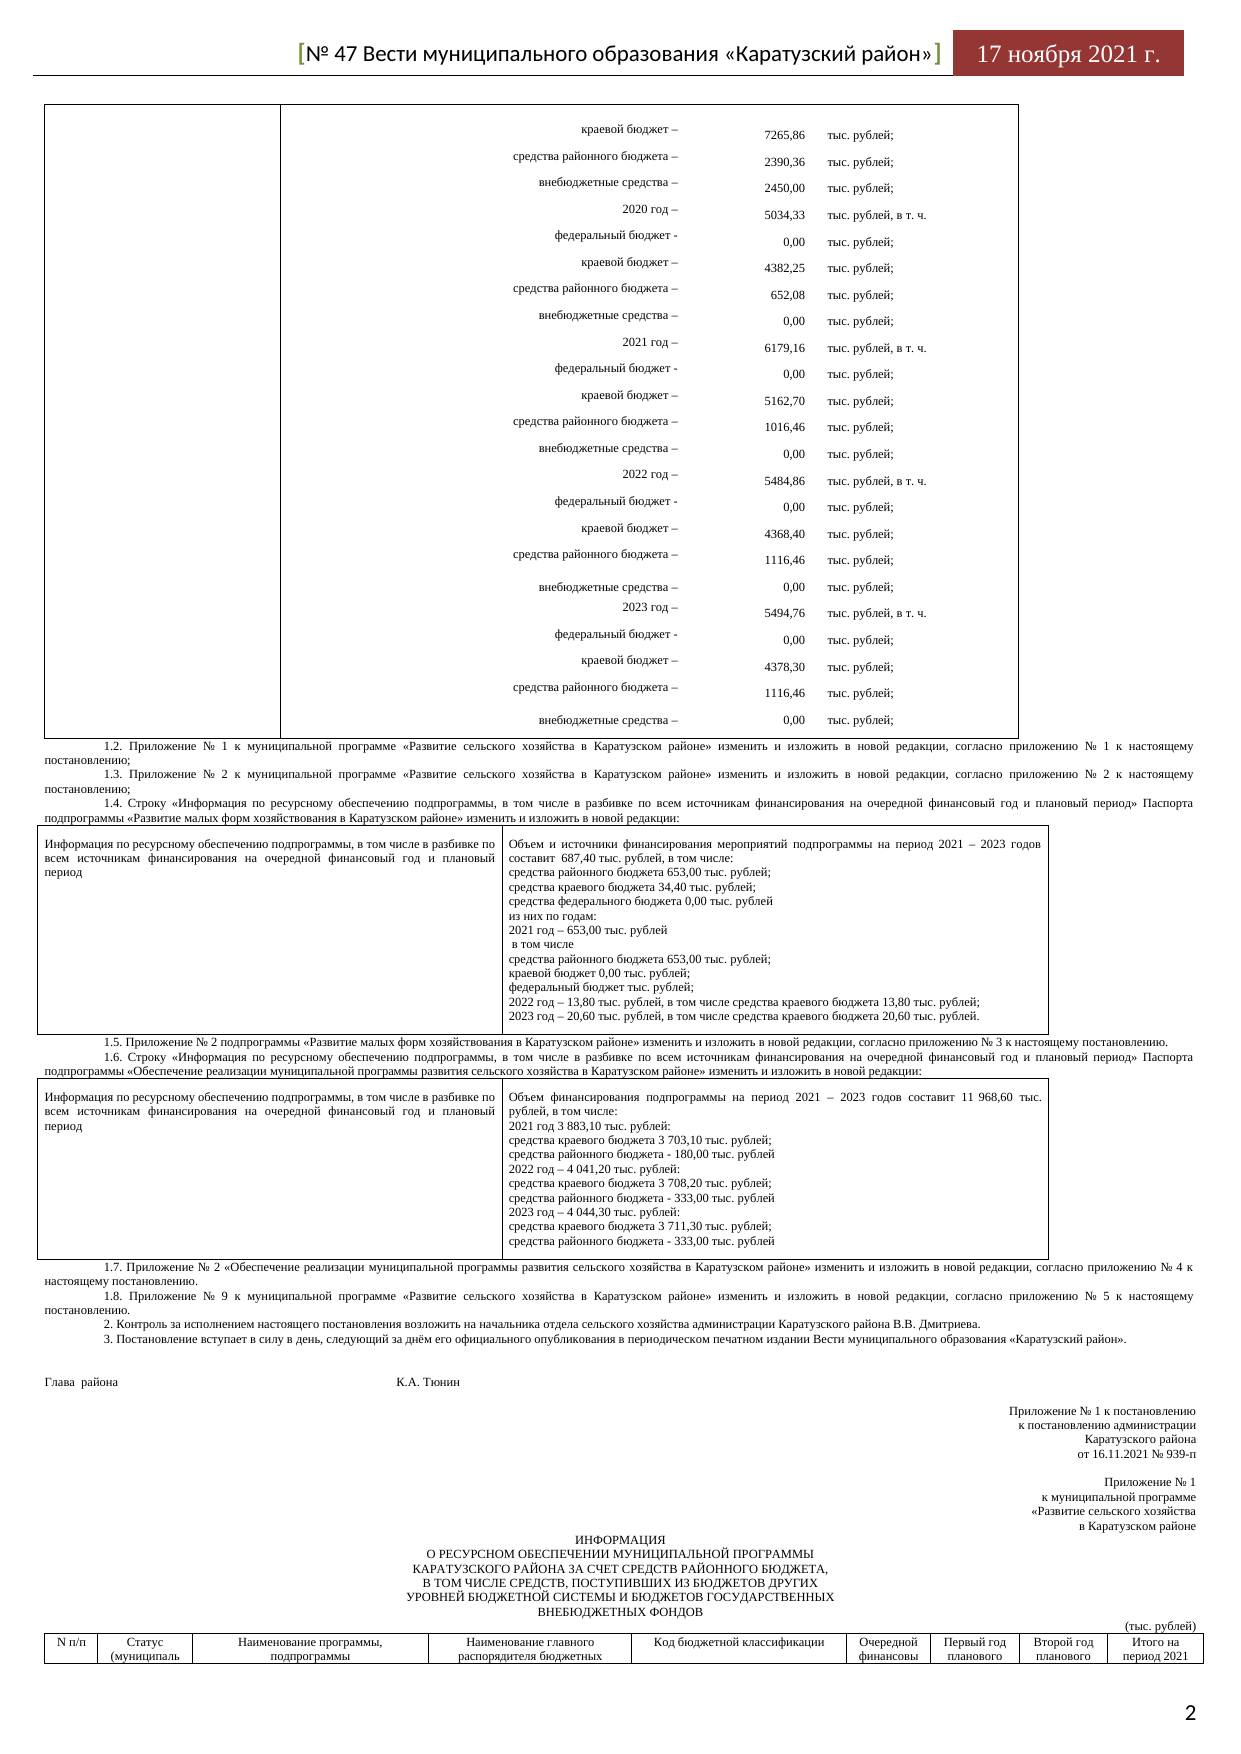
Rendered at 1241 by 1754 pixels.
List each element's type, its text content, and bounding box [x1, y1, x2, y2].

text к постановлению администрации Каратузского района [989, 1418, 1196, 1446]
text 2. Контроль за исполнением настоящего постановления возложить на начальника отдела сельского хозяйства администрации Каратузского района В.В. Дмитриева. [44, 1317, 1196, 1331]
text УРОВНЕЙ БЮДЖЕТНОЙ СИСТЕМЫ И БЮДЖЕТОВ ГОСУДАРСТВЕННЫХ [44, 1590, 1196, 1604]
text Приложение № 1 [44, 1475, 1196, 1489]
text В ТОМ ЧИСЛЕ СРЕДСТВ, ПОСТУПИВШИХ ИЗ БЮДЖЕТОВ ДРУГИХ [44, 1576, 1196, 1590]
text 1.7. Приложение № 2 «Обеспечение реализации муниципальной программы развития сельского хозяйства в Каратузском районе» изменить и изложить в новой редакции, согласно приложению № 4 к настоящему постановлению. [44, 1259, 1196, 1288]
text ИНФОРМАЦИЯ [44, 1533, 1196, 1547]
text Приложение № 1 к постановлению [989, 1403, 1196, 1418]
text к муниципальной программе [44, 1489, 1196, 1504]
table_header Информация по ресурсному обеспечению подпрограммы, в том числе в разбивке по всем источникам финансирования на очередной финансовый год и плановый период [38, 1079, 502, 1258]
text 1.4. Строку «Информация по ресурсному обеспечению подпрограммы, в том числе в разбивке по всем источникам финансирования на очередной финансовый год и плановый период» Паспорта подпрограммы «Развитие малых форм хозяйствования в Каратузском районе» изменить и изложить в новой редакции: [44, 796, 1196, 825]
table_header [1108, 1634, 1203, 1663]
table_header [98, 1634, 192, 1663]
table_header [931, 1634, 1019, 1663]
table_header Объем финансирования подпрограммы на период 2021 – 2023 годов составит 11 968,60 тыс. рублей, в том числе: 2021 год 3 883,10 тыс. рублей: средства краевого бюджета 3 703,10 тыс. рублей; средства районного бюджета - 180,00 тыс. рублей 2022 год – 4 041,20 тыс. рублей: средства краевого бюджета 3 708,20 тыс. рублей; средства районного бюджета - 333,00 тыс. рублей 2023 год – 4 044,30 тыс. рублей: средства краевого бюджета 3 711,30 тыс. рублей; средства районного бюджета - 333,00 тыс. рублей [503, 1079, 1048, 1258]
text 1.2. Приложение № 1 к муниципальной программе «Развитие сельского хозяйства в Каратузском районе» изменить и изложить в новой редакции, согласно приложению № 1 к настоящему постановлению; [44, 738, 1196, 767]
text 1.3. Приложение № 2 к муниципальной программе «Развитие сельского хозяйства в Каратузском районе» изменить и изложить в новой редакции, согласно приложению № 2 к настоящему постановлению; [44, 767, 1196, 796]
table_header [45, 105, 280, 737]
text 1.8. Приложение № 9 к муниципальной программе «Развитие сельского хозяйства в Каратузском районе» изменить и изложить в новой редакции, согласно приложению № 5 к настоящему постановлению. [44, 1288, 1196, 1317]
text от 16.11.2021 № 939-п [989, 1446, 1196, 1461]
table_header N п/п [45, 1634, 97, 1663]
table_header Объем и источники финансирования мероприятий подпрограммы на период 2021 – 2023 годов составит 687,40 тыс. рублей, в том числе: средства районного бюджета 653,00 тыс. рублей; средства краевого бюджета 34,40 тыс. рублей; средства федерального бюджета 0,00 тыс. рублей из них по годам: 2021 год – 653,00 тыс. рублей в том числе средства районного бюджета 653,00 тыс. рублей; краевой бюджет 0,00 тыс. рублей; федеральный бюджет тыс. рублей; 2022 год – 13,80 тыс. рублей, в том числе средства краевого бюджета 13,80 тыс. рублей; 2023 год – 20,60 тыс. рублей, в том числе средства краевого бюджета 20,60 тыс. рублей. [503, 826, 1048, 1034]
text КАРАТУЗСКОГО РАЙОНА ЗА СЧЕТ СРЕДСТВ РАЙОННОГО БЮДЖЕТА, [44, 1561, 1196, 1576]
text Глава района К.А. Тюнин [44, 1374, 1196, 1389]
text (тыс. рублей) [44, 1619, 1196, 1633]
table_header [847, 1634, 930, 1663]
text 1.6. Строку «Информация по ресурсному обеспечению подпрограммы, в том числе в разбивке по всем источникам финансирования на очередной финансовый год и плановый период» Паспорта подпрограммы «Обеспечение реализации муниципальной программы развития сельского хозяйства в Каратузском районе» изменить и изложить в новой редакции: [44, 1049, 1196, 1078]
text 1.5. Приложение № 2 подпрограммы «Развитие малых форм хозяйствования в Каратузском районе» изменить и изложить в новой редакции, согласно приложению № 3 к настоящему постановлению. [44, 1035, 1196, 1049]
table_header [193, 1634, 428, 1663]
text ВНЕБЮДЖЕТНЫХ ФОНДОВ [44, 1604, 1196, 1619]
table_header [281, 105, 1018, 737]
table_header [429, 1634, 631, 1663]
text 3. Постановление вступает в силу в день, следующий за днём его официального опубликования в периодическом печатном издании Вести муниципального образования «Каратузский район». [44, 1331, 1196, 1346]
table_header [1020, 1634, 1107, 1663]
text «Развитие сельского хозяйства [44, 1504, 1196, 1518]
table_header Информация по ресурсному обеспечению подпрограммы, в том числе в разбивке по всем источникам финансирования на очередной финансовый год и плановый период [38, 826, 502, 1034]
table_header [632, 1634, 846, 1663]
text в Каратузском районе [44, 1518, 1196, 1533]
text О РЕСУРСНОМ ОБЕСПЕЧЕНИИ МУНИЦИПАЛЬНОЙ ПРОГРАММЫ [44, 1547, 1196, 1561]
